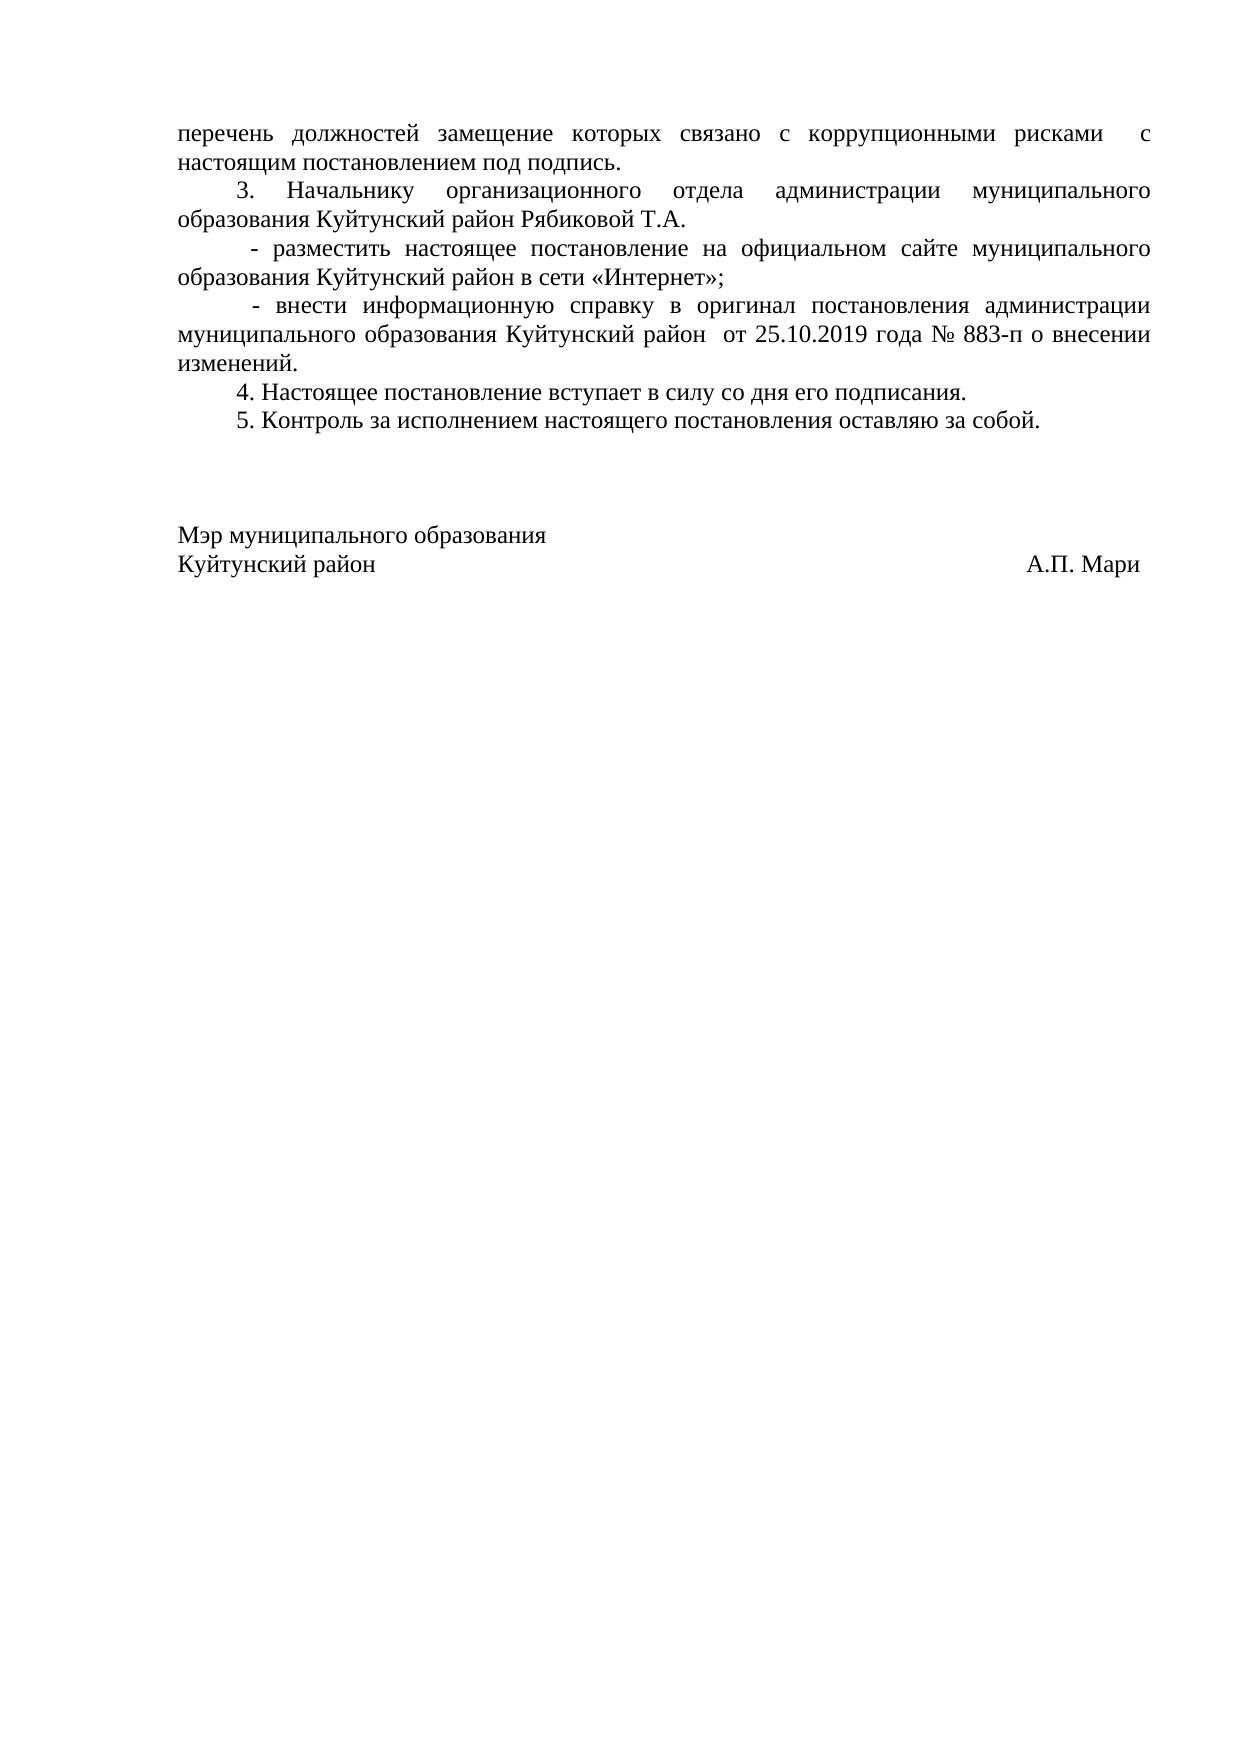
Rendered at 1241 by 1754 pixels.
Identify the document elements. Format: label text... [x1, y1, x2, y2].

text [177, 118, 1152, 176]
text Куйтунский район А.П. Мари [177, 549, 1152, 578]
text - внести информационную справку в оригинал постановления администрации муниципального образования Куйтунский район от 25.10.2019 года № 883-п о внесении изменений. [177, 291, 1152, 377]
text 3. Начальнику организационного отдела администрации муниципального образования Куйтунский район Рябиковой Т.А. [177, 176, 1152, 233]
text 4. Настоящее постановление вступает в силу со дня его подписания. [177, 377, 1152, 406]
text Мэр муниципального образования [177, 521, 1152, 549]
text 5. Контроль за исполнением настоящего постановления оставляю за собой. [177, 406, 1152, 434]
text - разместить настоящее постановление на официальном сайте муниципального образования Куйтунский район в сети «Интернет»; [177, 233, 1152, 291]
